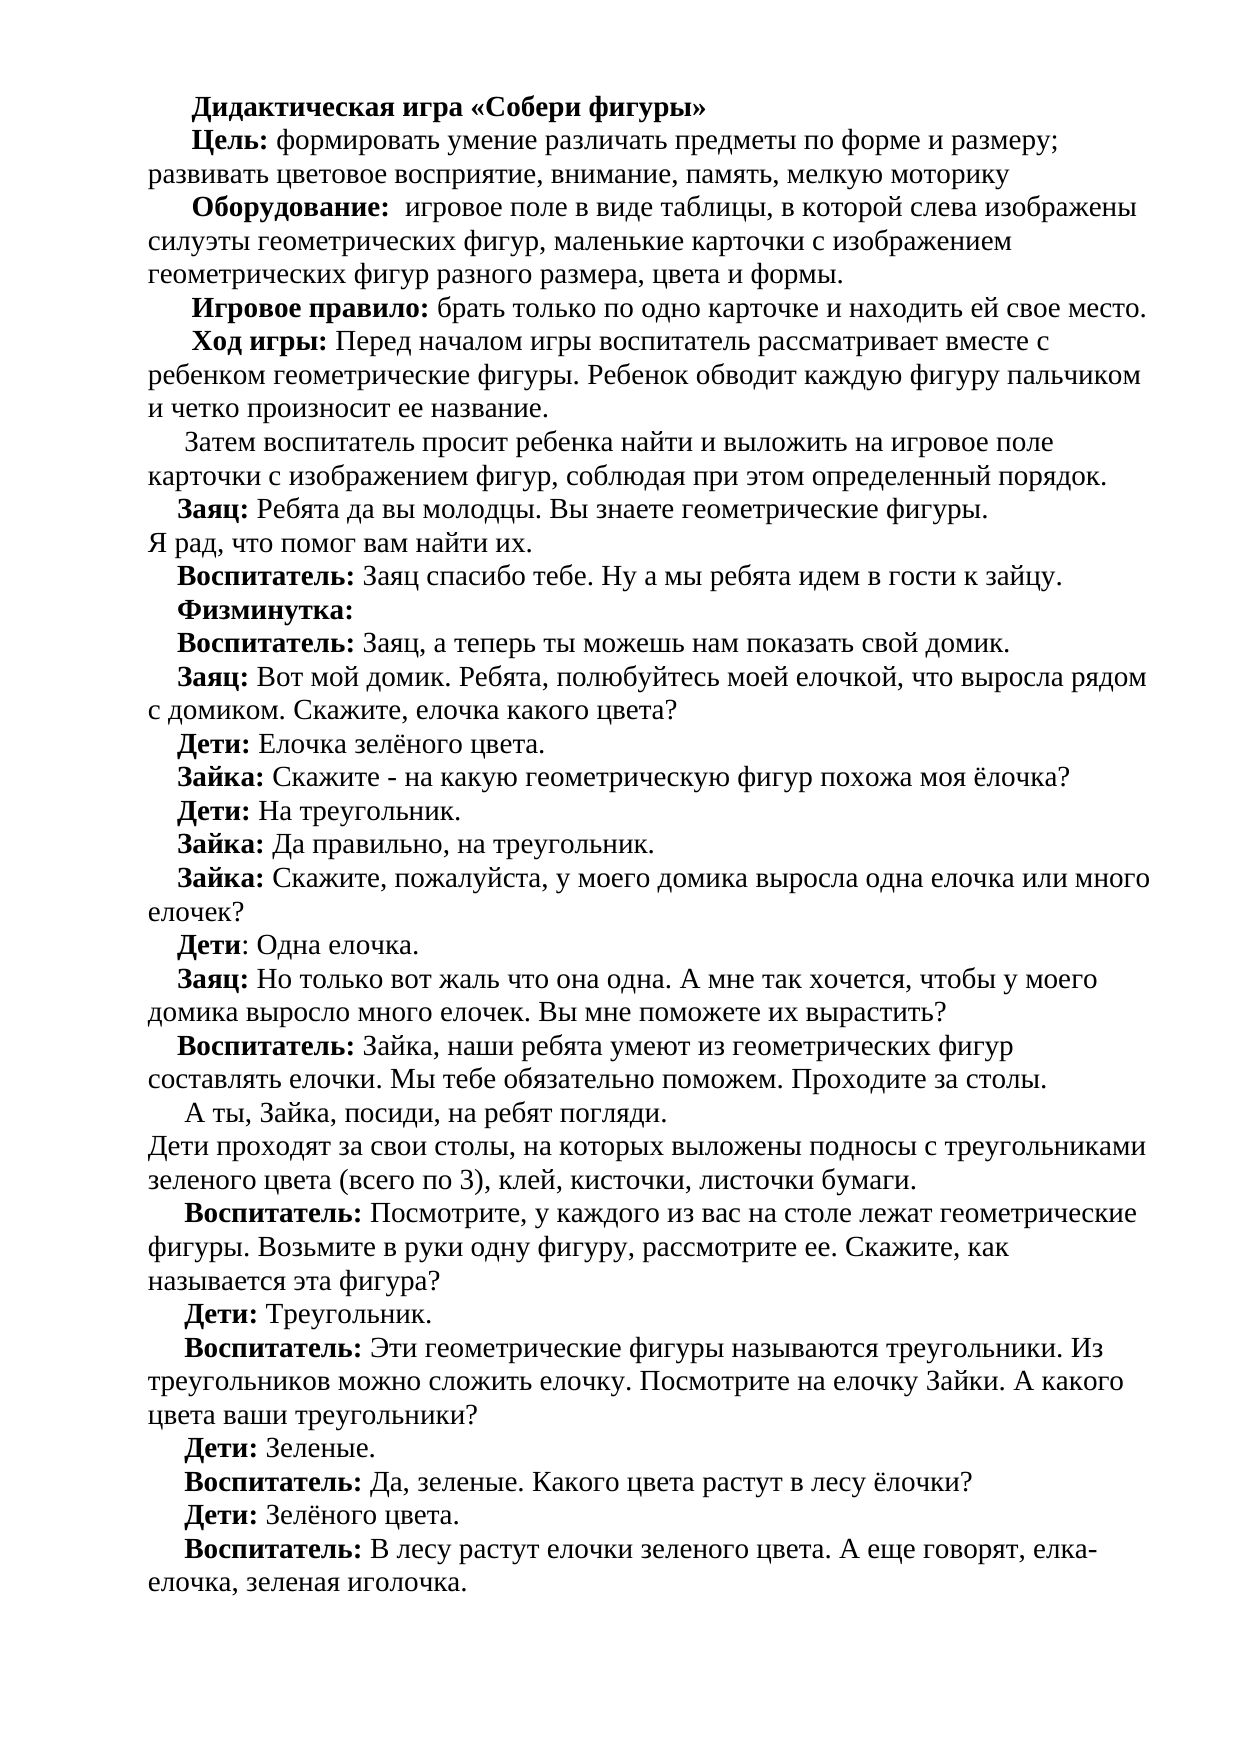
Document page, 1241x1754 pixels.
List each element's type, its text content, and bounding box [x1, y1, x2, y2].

text Воспитатель: Заяц, а теперь ты можешь нам показать свой домик. [148, 625, 1152, 659]
text Заяц: Но только вот жаль что она одна. А мне так хочется, чтобы у моего домика выросло много елочек. Вы мне поможете их вырастить? [148, 961, 1152, 1028]
text Воспитатель: Посмотрите, у каждого из вас на столе лежат геометрические фигуры. Возьмите в руки одну фигуру, рассмотрите ее. Скажите, как называется эта фигура? [148, 1196, 1152, 1296]
text Ход игры: Перед началом игры воспитатель рассматривает вместе с ребенком геометрические фигуры. Ребенок обводит каждую фигуру пальчиком и четко произносит ее название. [148, 323, 1152, 424]
text Воспитатель: В лесу растут елочки зеленого цвета. А еще говорят, елка-елочка, зеленая иголочка. [148, 1531, 1152, 1598]
text Игровое правило: брать только по одно карточке и находить ей свое место. [148, 290, 1152, 323]
text Заяц: Вот мой домик. Ребята, полюбуйтесь моей елочкой, что выросла рядом с домиком. Скажите, елочка какого цвета? [148, 659, 1152, 726]
text Зайка: Скажите, пожалуйста, у моего домика выросла одна елочка или много елочек? [148, 860, 1152, 927]
text А ты, Зайка, посиди, на ребят погляди. [148, 1095, 1152, 1128]
text Воспитатель: Да, зеленые. Какого цвета растут в лесу ёлочки? [148, 1464, 1152, 1497]
text Дети: Треугольник. [148, 1296, 1152, 1330]
text Дети проходят за свои столы, на которых выложены подносы с треугольниками зеленого цвета (всего по 3), клей, кисточки, листочки бумаги. [148, 1128, 1152, 1196]
text Цель: формировать умение различать предметы по форме и размеру; [148, 122, 1152, 156]
text Воспитатель: Эти геометрические фигуры называются треугольники. Из треугольников можно сложить елочку. Посмотрите на елочку Зайки. А какого цвета ваши треугольники? [148, 1330, 1152, 1430]
text Зайка: Да правильно, на треугольник. [148, 827, 1152, 860]
text Дидактическая игра «Собери фигуры» [148, 89, 1152, 122]
text Оборудование: игровое поле в виде таблицы, в которой слева изображены силуэты геометрических фигур, маленькие карточки с изображением геометрических фигур разного размера, цвета и формы. [148, 189, 1152, 290]
text Воспитатель: Заяц спасибо тебе. Ну а мы ребята идем в гости к зайцу. [148, 558, 1152, 592]
text Дети: Елочка зелёного цвета. [148, 726, 1152, 759]
text Дети: Одна елочка. [148, 927, 1152, 961]
text развивать цветовое восприятие, внимание, память, мелкую моторику [148, 156, 1152, 189]
text Физминутка: [148, 592, 1152, 625]
text Затем воспитатель просит ребенка найти и выложить на игровое поле карточки с изображением фигур, соблюдая при этом определенный порядок. [148, 424, 1152, 491]
text Воспитатель: Зайка, наши ребята умеют из геометрических фигур составлять елочки. Мы тебе обязательно поможем. Проходите за столы. [148, 1028, 1152, 1095]
text Дети: Зеленые. [148, 1430, 1152, 1464]
text Дети: Зелёного цвета. [148, 1497, 1152, 1531]
text Дети: На треугольник. [148, 793, 1152, 827]
text Зайка: Скажите - на какую геометрическую фигур похожа моя ёлочка? [148, 759, 1152, 793]
text Заяц: Ребята да вы молодцы. Вы знаете геометрические фигуры. [148, 491, 1152, 525]
text Я рад, что помог вам найти их. [148, 525, 1152, 558]
